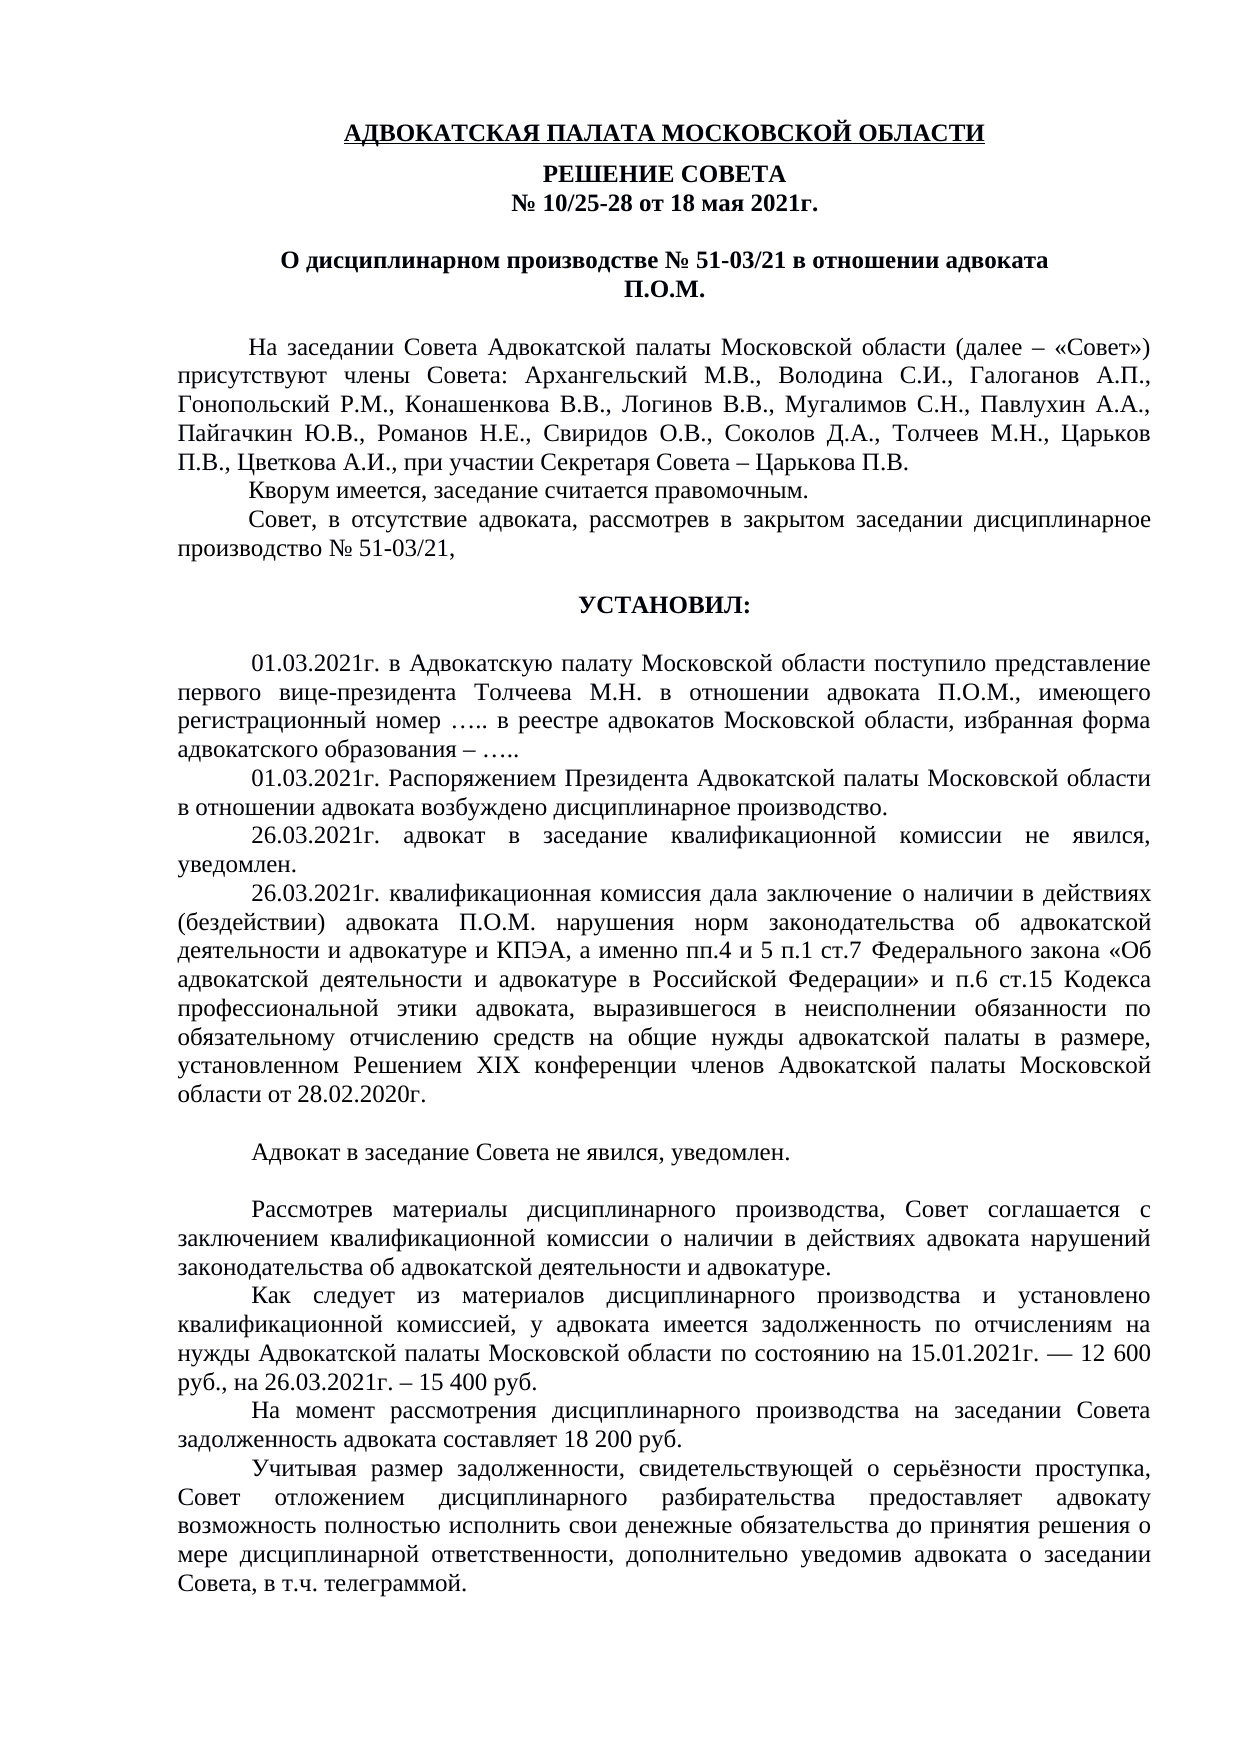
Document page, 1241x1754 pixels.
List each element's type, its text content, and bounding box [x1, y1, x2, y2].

text Кворум имеется, заседание считается правомочным. [177, 476, 1152, 504]
text Рассмотрев материалы дисциплинарного производства, Совет соглашается с заключением квалификационной комиссии о наличии в действиях адвоката нарушений законодательства об адвокатской деятельности и адвокатуре. [177, 1194, 1152, 1281]
text 01.03.2021г. в Адвокатскую палату Московской области поступило представление первого вице-президента Толчеева М.Н. в отношении адвоката П.О.М., имеющего регистрационный номер ….. в реестре адвокатов Московской области, избранная форма адвокатского образования – ….. [177, 648, 1152, 763]
text На момент рассмотрения дисциплинарного производства на заседании Совета задолженность адвоката составляет 18 200 руб. [177, 1396, 1152, 1453]
text Как следует из материалов дисциплинарного производства и установлено квалификационной комиссией, у адвоката имеется задолженность по отчислениям на нужды Адвокатской палаты Московской области по состоянию на 15.01.2021г. — 12 600 руб., на 26.03.2021г. – 15 400 руб. [177, 1281, 1152, 1396]
text П.О.М. [177, 274, 1152, 303]
text 26.03.2021г. квалификационная комиссия дала заключение о наличии в действиях (бездействии) адвоката П.О.М. нарушения норм законодательства об адвокатской деятельности и адвокатуре и КПЭА, а именно пп.4 и 5 п.1 ст.7 Федерального закона «Об адвокатской деятельности и адвокатуре в Российской Федерации» и п.6 ст.15 Кодекса профессиональной этики адвоката, выразившегося в неисполнении обязанности по обязательному отчислению средств на общие нужды адвокатской палаты в размере, установленном Решением XIX конференции членов Адвокатской палаты Московской области от 28.02.2020г. [177, 878, 1152, 1108]
text Совет, в отсутствие адвоката, рассмотрев в закрытом заседании дисциплинарное производство № 51-03/21, [177, 504, 1152, 562]
text 26.03.2021г. адвокат в заседание квалификационной комиссии не явился, уведомлен. [177, 821, 1152, 878]
subtitle Решение СОВЕТА [177, 159, 1152, 188]
text Учитывая размер задолженности, свидетельствующей о серьёзности проступка, Совет отложением дисциплинарного разбирательства предоставляет адвокату возможность полностью исполнить свои денежные обязательства до принятия решения о мере дисциплинарной ответственности, дополнительно уведомив адвоката о заседании Совета, в т.ч. телеграммой. [177, 1453, 1152, 1597]
text адвокатская палата московской области [177, 118, 1152, 147]
text О дисциплинарном производстве № 51-03/21 в отношении адвоката [177, 246, 1152, 274]
text 01.03.2021г. Распоряжением Президента Адвокатской палаты Московской области в отношении адвоката возбуждено дисциплинарное производство. [177, 763, 1152, 821]
text На заседании Совета Адвокатской палаты Московской области (далее – «Совет») присутствуют члены Совета: Архангельский М.В., Володина С.И., Галоганов А.П., Гонопольский Р.М., Конашенкова В.В., Логинов В.В., Мугалимов С.Н., Павлухин А.А., Пайгачкин Ю.В., Романов Н.Е., Свиридов О.В., Соколов Д.А., Толчеев М.Н., Царьков П.В., Цветкова А.И., при участии Секретаря Совета – Царькова П.В. [177, 332, 1152, 476]
text № 10/25-28 от 18 мая 2021г. [177, 188, 1152, 217]
text Адвокат в заседание Совета не явился, уведомлен. [177, 1137, 1152, 1166]
text УСТАНОВИЛ: [177, 591, 1152, 619]
